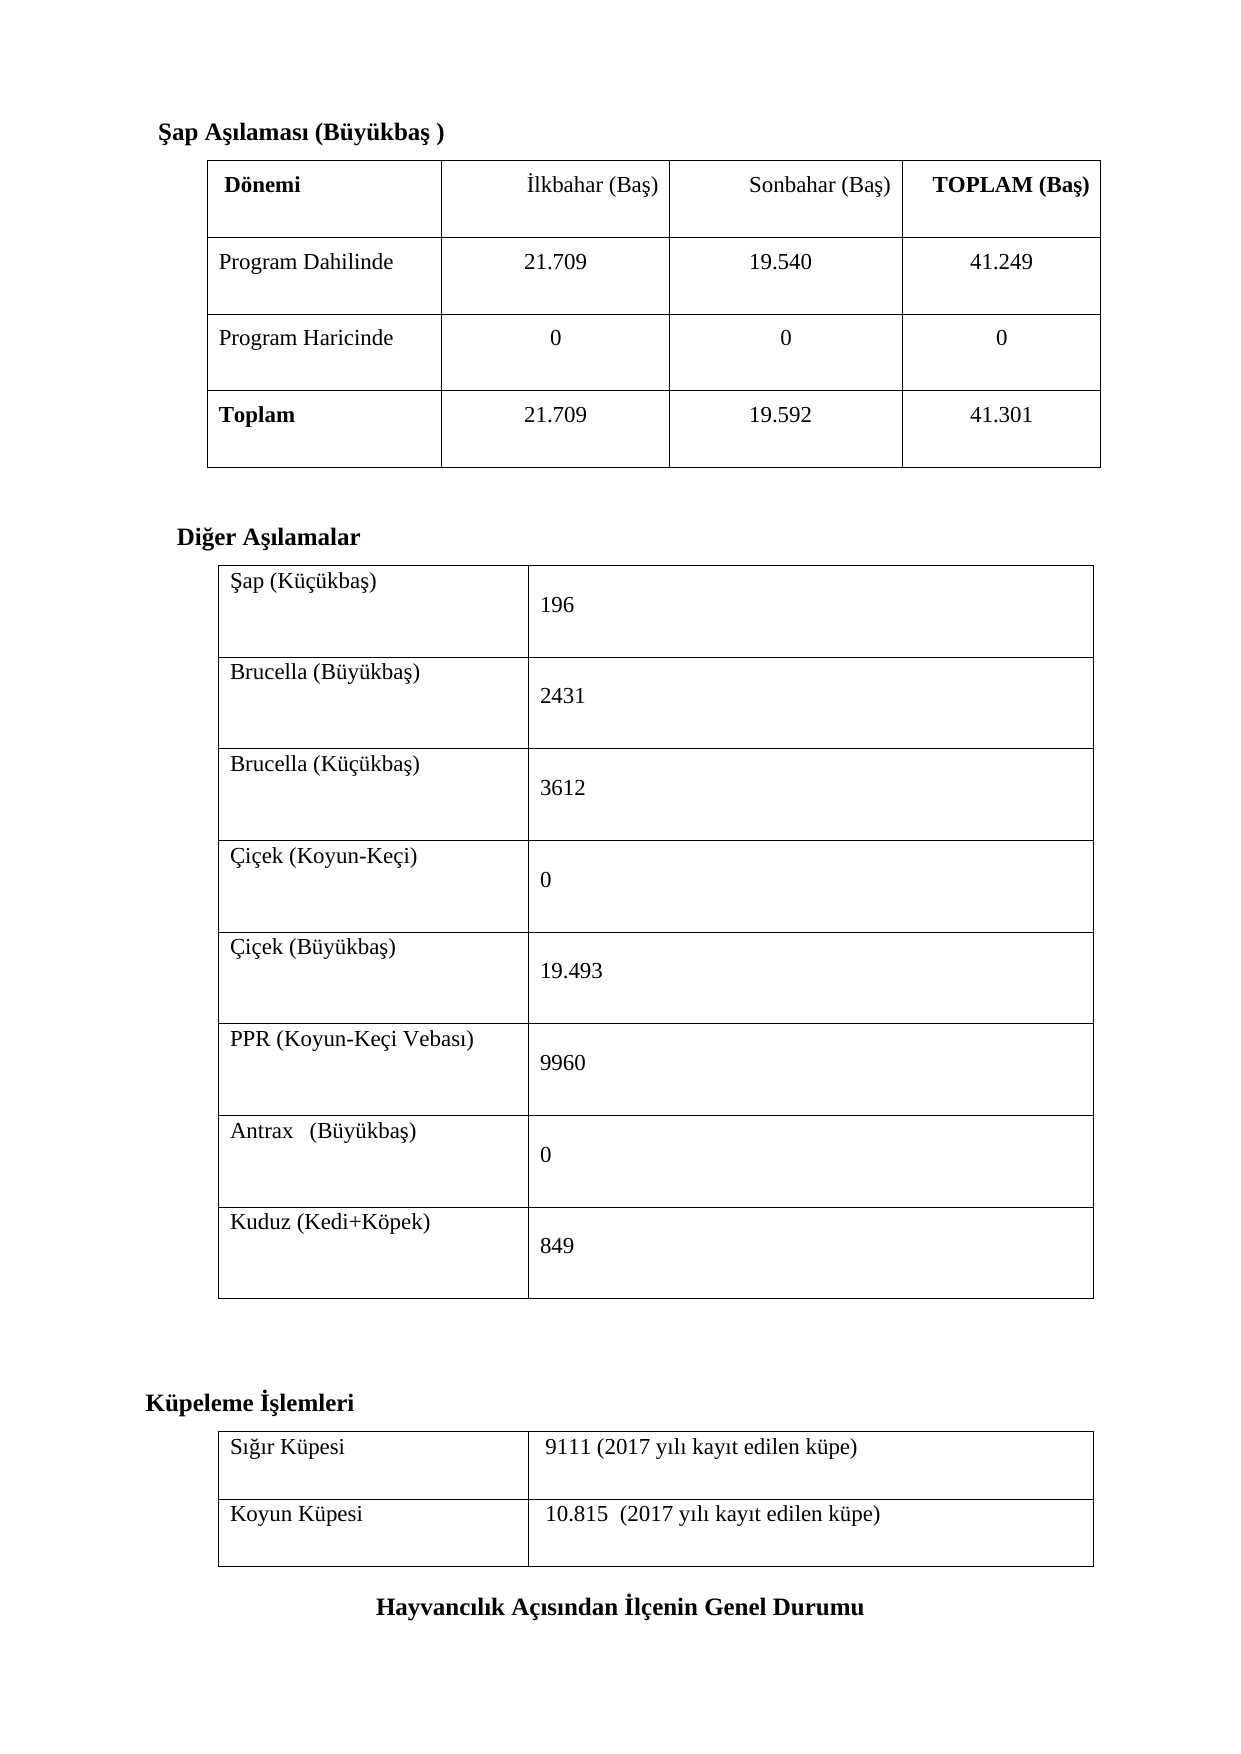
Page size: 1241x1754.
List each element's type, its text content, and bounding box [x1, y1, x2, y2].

text Şap Aşılaması (Büyükbaş ) [133, 117, 1107, 146]
table_cell Toplam [208, 391, 441, 467]
table_header TOPLAM (Baş) [903, 161, 1100, 237]
table_cell 0 [529, 841, 1093, 932]
table_header Sığır Küpesi [219, 1432, 528, 1499]
table_cell 41.301 [903, 391, 1100, 467]
table_header Şap (Küçükbaş) [219, 566, 528, 657]
table_cell 19.493 [529, 933, 1093, 1023]
table_cell Program Dahilinde [208, 238, 441, 313]
table_cell Koyun Küpesi [219, 1500, 528, 1566]
table_header 196 [529, 566, 1093, 657]
table_cell 0 [529, 1116, 1093, 1207]
table_cell Program Haricinde [208, 315, 441, 390]
table_cell 19.592 [670, 391, 902, 467]
table_cell 10.815 (2017 yılı kayıt edilen küpe) [529, 1500, 1093, 1566]
table_cell 3612 [529, 749, 1093, 840]
table_cell 2431 [529, 658, 1093, 748]
table_cell PPR (Koyun-Keçi Vebası) [219, 1024, 528, 1115]
table_cell 849 [529, 1208, 1093, 1298]
table_cell 0 [670, 315, 902, 390]
table_cell Kuduz (Kedi+Köpek) [219, 1208, 528, 1298]
table_cell 21.709 [442, 238, 669, 313]
text Hayvancılık Açısından İlçenin Genel Durumu [133, 1592, 1107, 1621]
text Küpeleme İşlemleri [133, 1388, 1107, 1417]
table_cell 19.540 [670, 238, 902, 313]
table_cell Brucella (Küçükbaş) [219, 749, 528, 840]
table_cell 41.249 [903, 238, 1100, 313]
table_header Sonbahar (Baş) [670, 161, 902, 237]
table_cell Çiçek (Koyun-Keçi) [219, 841, 528, 932]
table_header 9111 (2017 yılı kayıt edilen küpe) [529, 1432, 1093, 1499]
table_cell Brucella (Büyükbaş) [219, 658, 528, 748]
table_cell Antrax (Büyükbaş) [219, 1116, 528, 1207]
table_cell 0 [903, 315, 1100, 390]
table_header İlkbahar (Baş) [442, 161, 669, 237]
table_cell 21.709 [442, 391, 669, 467]
table_cell Çiçek (Büyükbaş) [219, 933, 528, 1023]
table_header Dönemi [208, 161, 441, 237]
table_cell 9960 [529, 1024, 1093, 1115]
text Diğer Aşılamalar [133, 522, 1107, 551]
table_cell 0 [442, 315, 669, 390]
